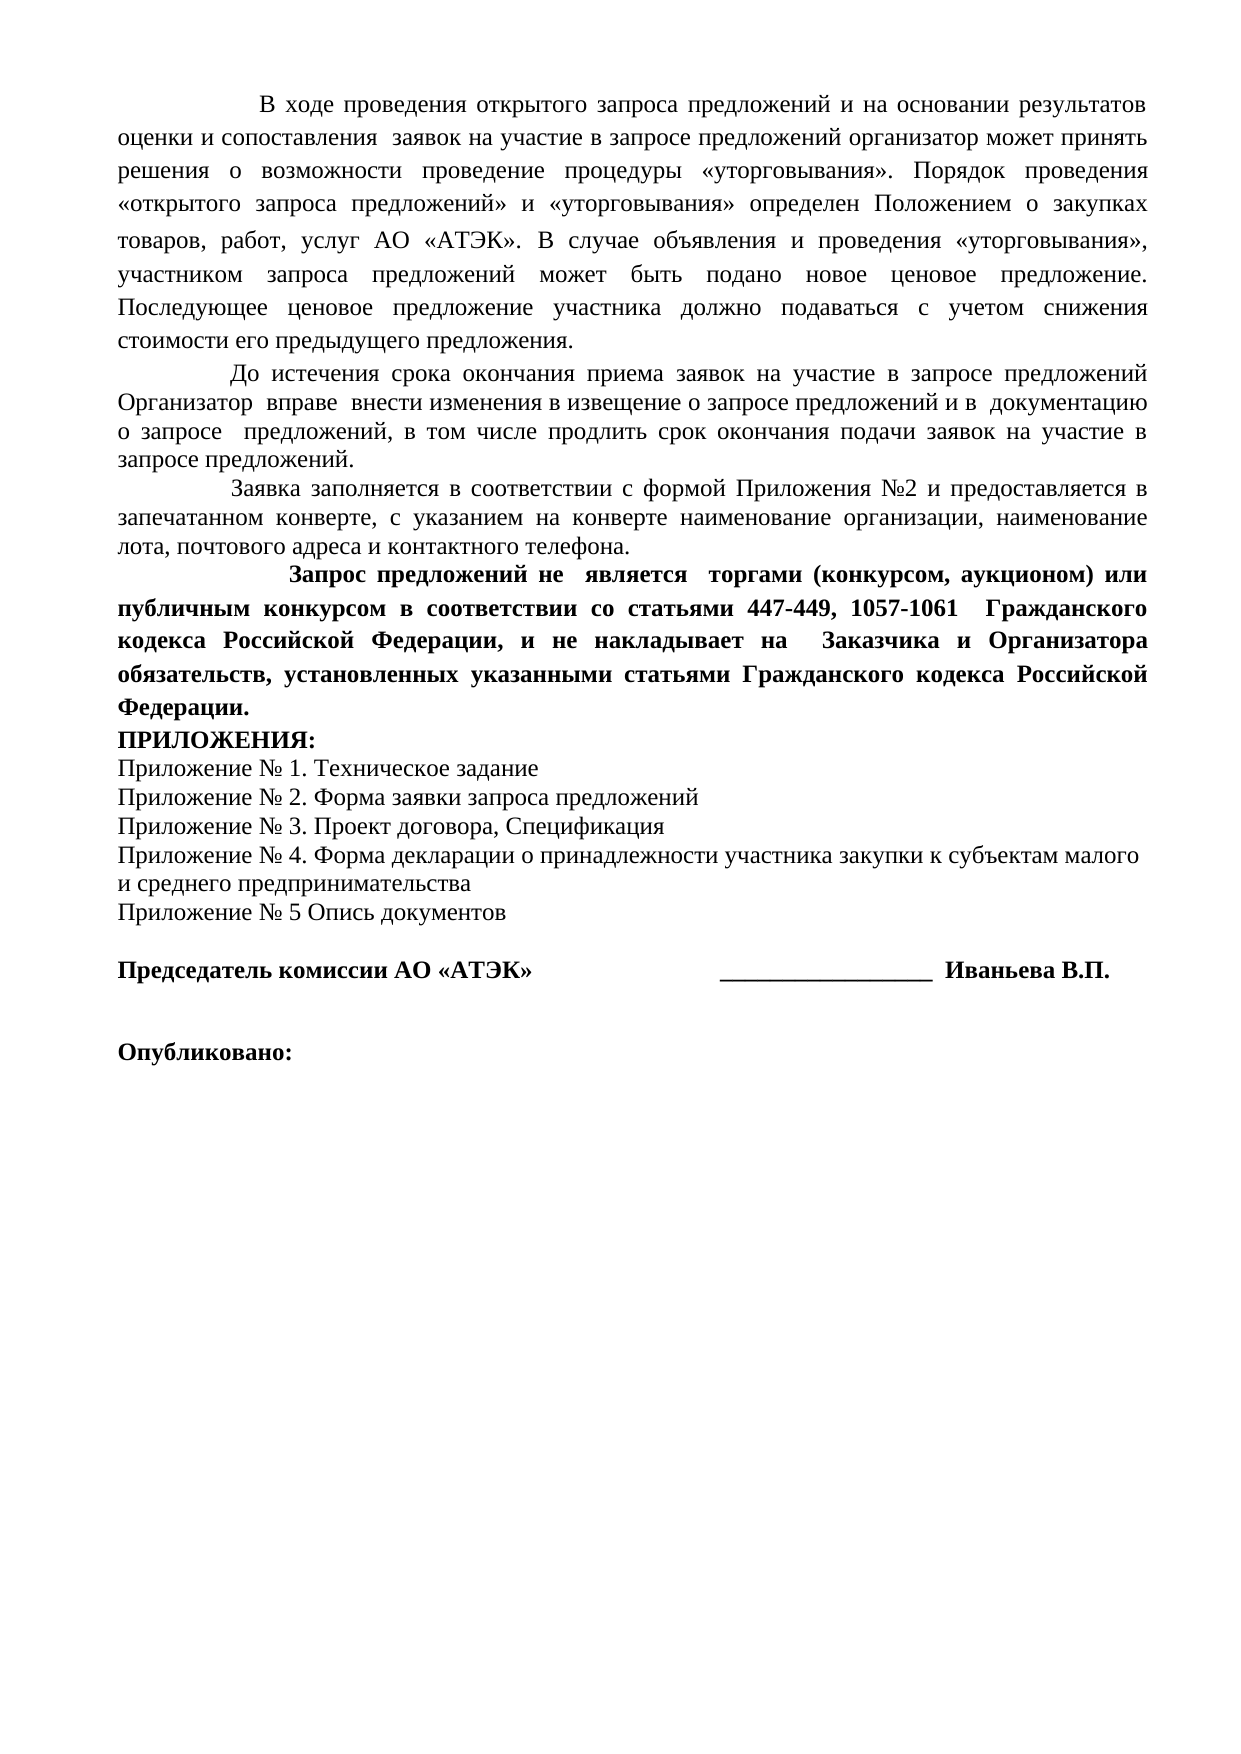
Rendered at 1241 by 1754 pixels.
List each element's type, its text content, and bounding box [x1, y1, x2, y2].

text Приложение № 5 Опись документов [117, 897, 1148, 926]
text Приложение № 1. Техническое задание [117, 753, 1148, 782]
text Заявка заполняется в соответствии с формой Приложения №2 и предоставляется в запечатанном конверте, с указанием на конверте наименование организации, наименование лота, почтового адреса и контактного телефона. [117, 473, 1148, 559]
text Приложение № 4. Форма декларации о принадлежности участника закупки к субъектам малого и среднего предпринимательства [117, 840, 1148, 897]
text Приложение № 3. Проект договора, Спецификация [117, 811, 1148, 840]
text Председатель комиссии АО «АТЭК» _________________ Иваньева В.П. [117, 955, 1148, 983]
text Приложение № 2. Форма заявки запроса предложений [117, 782, 1148, 811]
text До истечения срока окончания приема заявок на участие в запросе предложений Организатор вправе внести изменения в извещение о запросе предложений и в документацию о запросе предложений, в том числе продлить срок окончания подачи заявок на участие в запросе предложений. [117, 358, 1148, 473]
text Запрос предложений не является торгами (конкурсом, аукционом) или публичным конкурсом в соответствии со статьями 447-449, 1057-1061 Гражданского кодекса Российской Федерации, и не накладывает на Заказчика и Организатора обязательств, установленных указанными статьями Гражданского кодекса Российской Федерации. [117, 559, 1148, 720]
text ПРИЛОЖЕНИЯ: [117, 725, 1148, 753]
text В ходе проведения открытого запроса предложений и на основании результатов оценки и сопоставления заявок на участие в запросе предложений организатор может принять решения о возможности проведение процедуры «уторговывания». Порядок проведения «открытого запроса предложений» и «уторговывания» определен Положением о закупках товаров, работ, услуг АО «АТЭК». В случае объявления и проведения «уторговывания», участником запроса предложений может быть подано новое ценовое предложение. Последующее ценовое предложение участника должно подаваться с учетом снижения стоимости его предыдущего предложения. [117, 89, 1148, 354]
text Опубликовано: [117, 1037, 1148, 1066]
